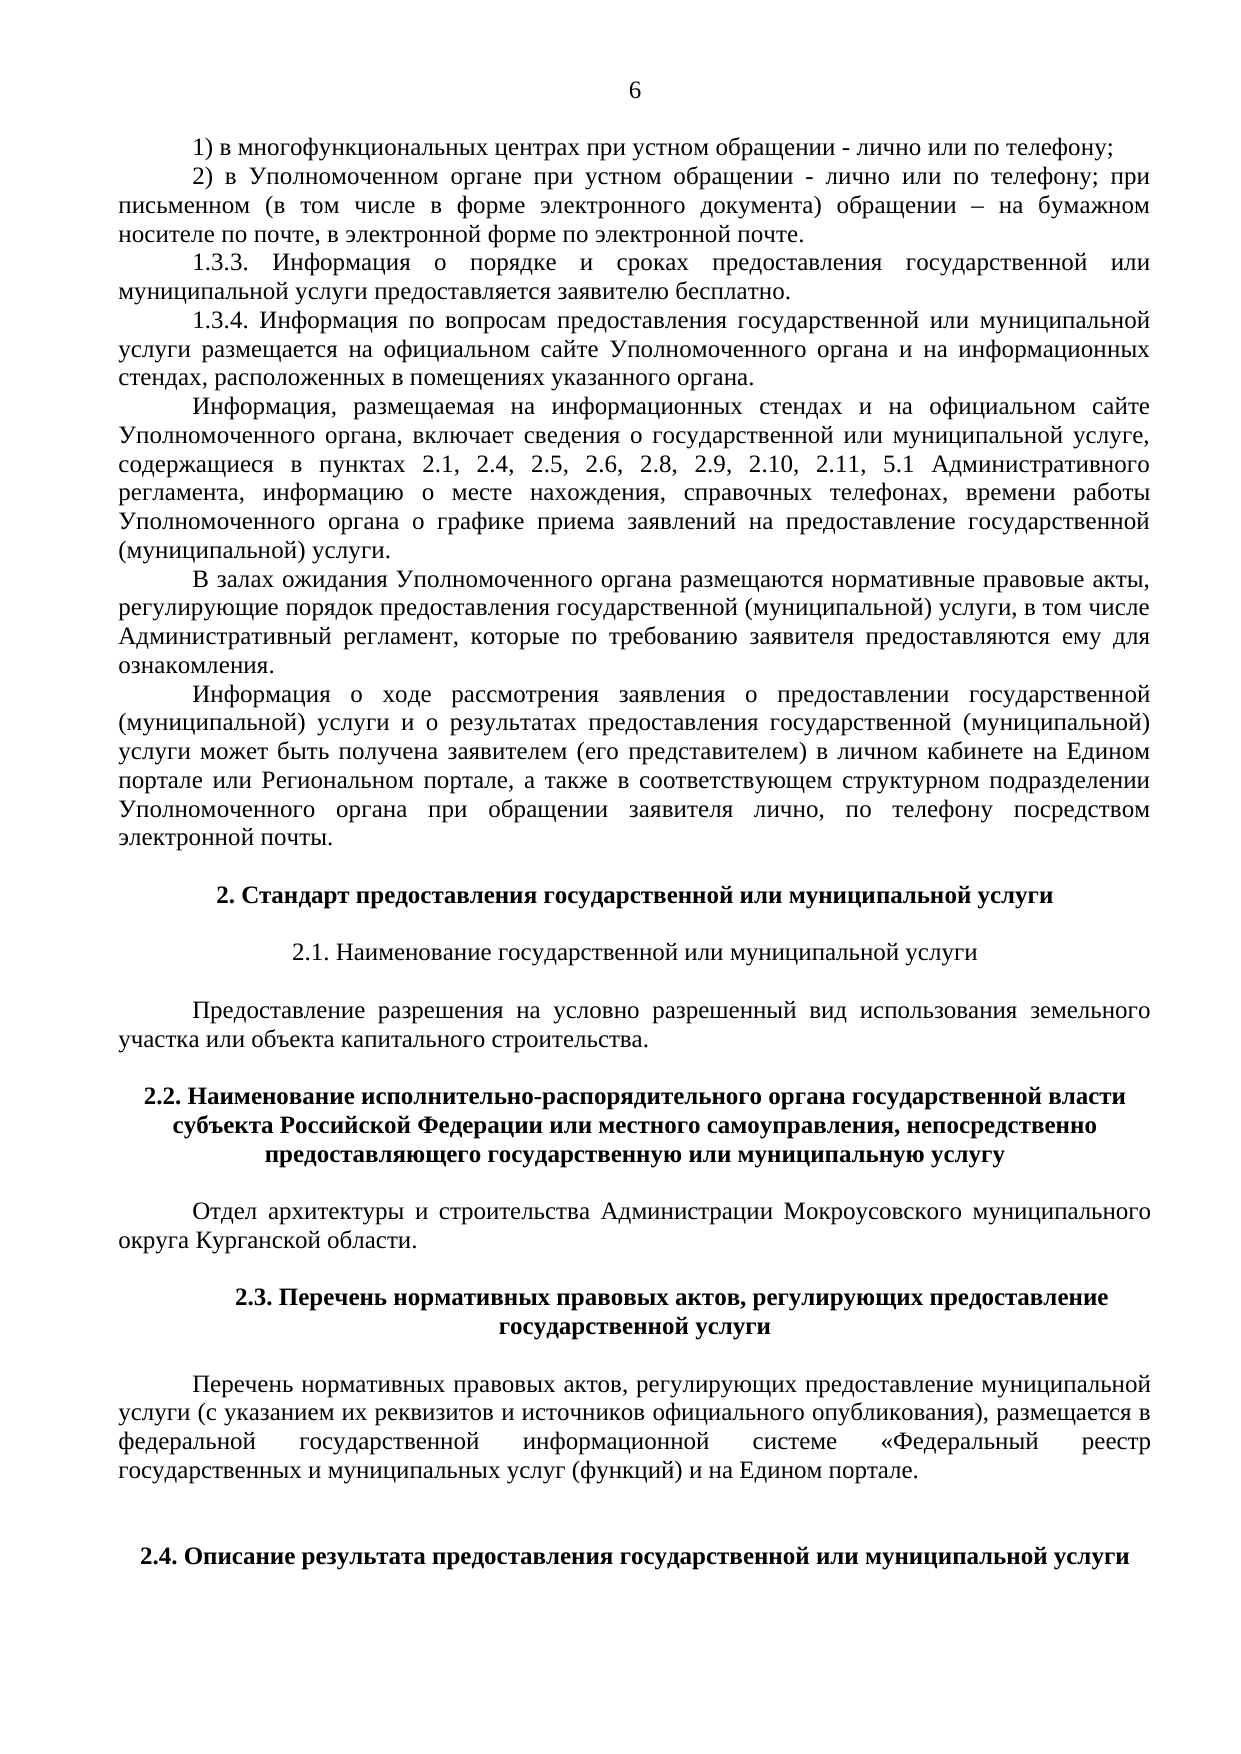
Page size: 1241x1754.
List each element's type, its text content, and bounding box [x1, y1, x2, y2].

text 2.3. Перечень нормативных правовых актов, регулирующих предоставление государственной услуги [118, 1282, 1152, 1340]
text 2. Стандарт предоставления государственной или муниципальной услуги [118, 880, 1152, 909]
text 2.4. Описание результата предоставления государственной или муниципальной услуги [118, 1541, 1152, 1570]
text 2.2. Наименование исполнительно-распорядительного органа государственной власти субъекта Российской Федерации или местного самоуправления, непосредственно предоставляющего государственную или муниципальную услугу [118, 1081, 1152, 1167]
text В залах ожидания Уполномоченного органа размещаются нормативные правовые акты, регулирующие порядок предоставления государственной (муниципальной) услуги, в том числе Административный регламент, которые по требованию заявителя предоставляются ему для ознакомления. [118, 564, 1152, 679]
text Перечень нормативных правовых актов, регулирующих предоставление муниципальной услуги (с указанием их реквизитов и источников официального опубликования), размещается в федеральной государственной информационной системе «Федеральный реестр государственных и муниципальных услуг (функций) и на Едином портале. [118, 1369, 1152, 1484]
text 2.1. Наименование государственной или муниципальной услуги [118, 937, 1152, 966]
text Информация о ходе рассмотрения заявления о предоставлении государственной (муниципальной) услуги и о результатах предоставления государственной (муниципальной) услуги может быть получена заявителем (его представителем) в личном кабинете на Едином портале или Региональном портале, а также в соответствующем структурном подразделении Уполномоченного органа при обращении заявителя лично, по телефону посредством электронной почты. [118, 679, 1152, 851]
text Предоставление разрешения на условно разрешенный вид использования земельного участка или объекта капитального строительства. [118, 995, 1152, 1052]
text 1) в многофункциональных центрах при устном обращении - лично или по телефону; [118, 132, 1152, 161]
text 2) в Уполномоченном органе при устном обращении - лично или по телефону; при письменном (в том числе в форме электронного документа) обращении – на бумажном носителе по почте, в электронной форме по электронной почте. [118, 161, 1152, 247]
text Информация, размещаемая на информационных стендах и на официальном сайте Уполномоченного органа, включает сведения о государственной или муниципальной услуге, содержащиеся в пунктах 2.1, 2.4, 2.5, 2.6, 2.8, 2.9, 2.10, 2.11, 5.1 Административного регламента, информацию о месте нахождения, справочных телефонах, времени работы Уполномоченного органа о графике приема заявлений на предоставление государственной (муниципальной) услуги. [118, 391, 1152, 564]
text 1.3.3. Информация о порядке и сроках предоставления государственной или муниципальной услуги предоставляется заявителю бесплатно. [118, 247, 1152, 305]
text 1.3.4. Информация по вопросам предоставления государственной или муниципальной услуги размещается на официальном сайте Уполномоченного органа и на информационных стендах, расположенных в помещениях указанного органа. [118, 305, 1152, 391]
text Отдел архитектуры и строительства Администрации Мокроусовского муниципального округа Курганской области. [118, 1196, 1152, 1254]
